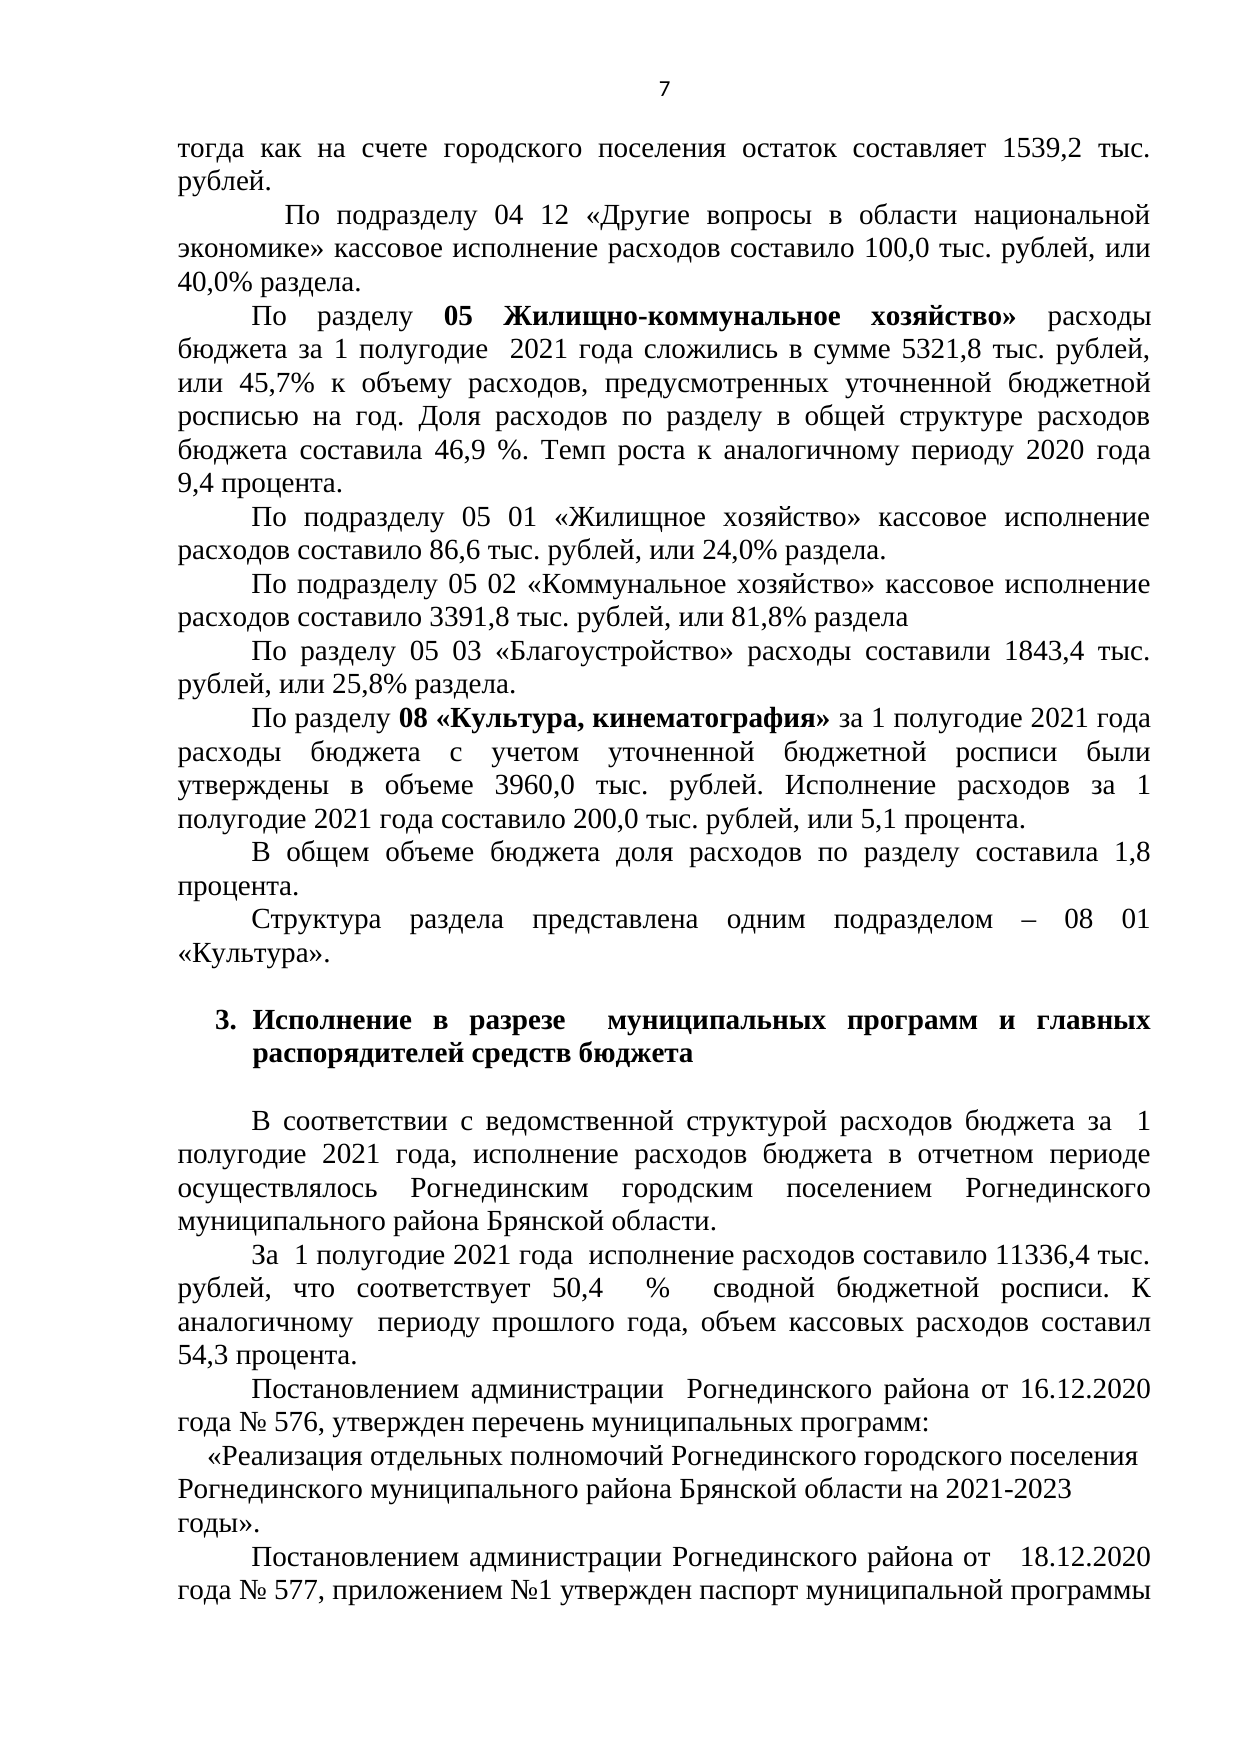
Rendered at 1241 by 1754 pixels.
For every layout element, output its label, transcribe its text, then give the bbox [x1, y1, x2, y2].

text В соответствии с ведомственной структурой расходов бюджета за 1 полугодие 2021 года, исполнение расходов бюджета в отчетном периоде осуществлялось Рогнединским городским поселением Рогнединского муниципального района Брянской области. [177, 1103, 1152, 1237]
list Исполнение в разрезе муниципальных программ и главных распорядителей средств бюджета [215, 1002, 1152, 1069]
text Структура раздела представлена одним подразделом – 08 01 «Культура». [177, 901, 1152, 968]
text По разделу 05 Жилищно-коммунальное хозяйство» расходы бюджета за 1 полугодие 2021 года сложились в сумме 5321,8 тыс. рублей, или 45,7% к объему расходов, предусмотренных уточненной бюджетной росписью на год. Доля расходов по разделу в общей структуре расходов бюджета составила 46,9 %. Темп роста к аналогичному периоду 2020 года 9,4 процента. [177, 298, 1152, 499]
text Постановлением администрации Рогнединского района от 16.12.2020 года № 576, утвержден перечень муниципальных программ: [177, 1371, 1152, 1438]
text По подразделу 04 12 «Другие вопросы в области национальной экономике» кассовое исполнение расходов составило 100,0 тыс. рублей, или 40,0% раздела. [177, 197, 1152, 298]
text По подразделу 05 02 «Коммунальное хозяйство» кассовое исполнение расходов составило 3391,8 тыс. рублей, или 81,8% раздела [177, 566, 1152, 633]
text По разделу 08 «Культура, кинематография» за 1 полугодие 2021 года расходы бюджета с учетом уточненной бюджетной росписи были утверждены в объеме 3960,0 тыс. рублей. Исполнение расходов за 1 полугодие 2021 года составило 200,0 тыс. рублей, или 5,1 процента. [177, 700, 1152, 834]
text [177, 1539, 1152, 1606]
text «Реализация отдельных полномочий Рогнединского городского поселения Рогнединского муниципального района Брянской области на 2021-2023 годы». [177, 1438, 1152, 1539]
text По подразделу 05 01 «Жилищное хозяйство» кассовое исполнение расходов составило 86,6 тыс. рублей, или 24,0% раздела. [177, 499, 1152, 566]
text По разделу 05 03 «Благоустройство» расходы составили 1843,4 тыс. рублей, или 25,8% раздела. [177, 633, 1152, 700]
text В общем объеме бюджета доля расходов по разделу составила 1,8 процента. [177, 834, 1152, 901]
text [177, 130, 1152, 197]
text За 1 полугодие 2021 года исполнение расходов составило 11336,4 тыс. рублей, что соответствует 50,4 % сводной бюджетной росписи. К аналогичному периоду прошлого года, объем кассовых расходов составил 54,3 процента. [177, 1237, 1152, 1371]
